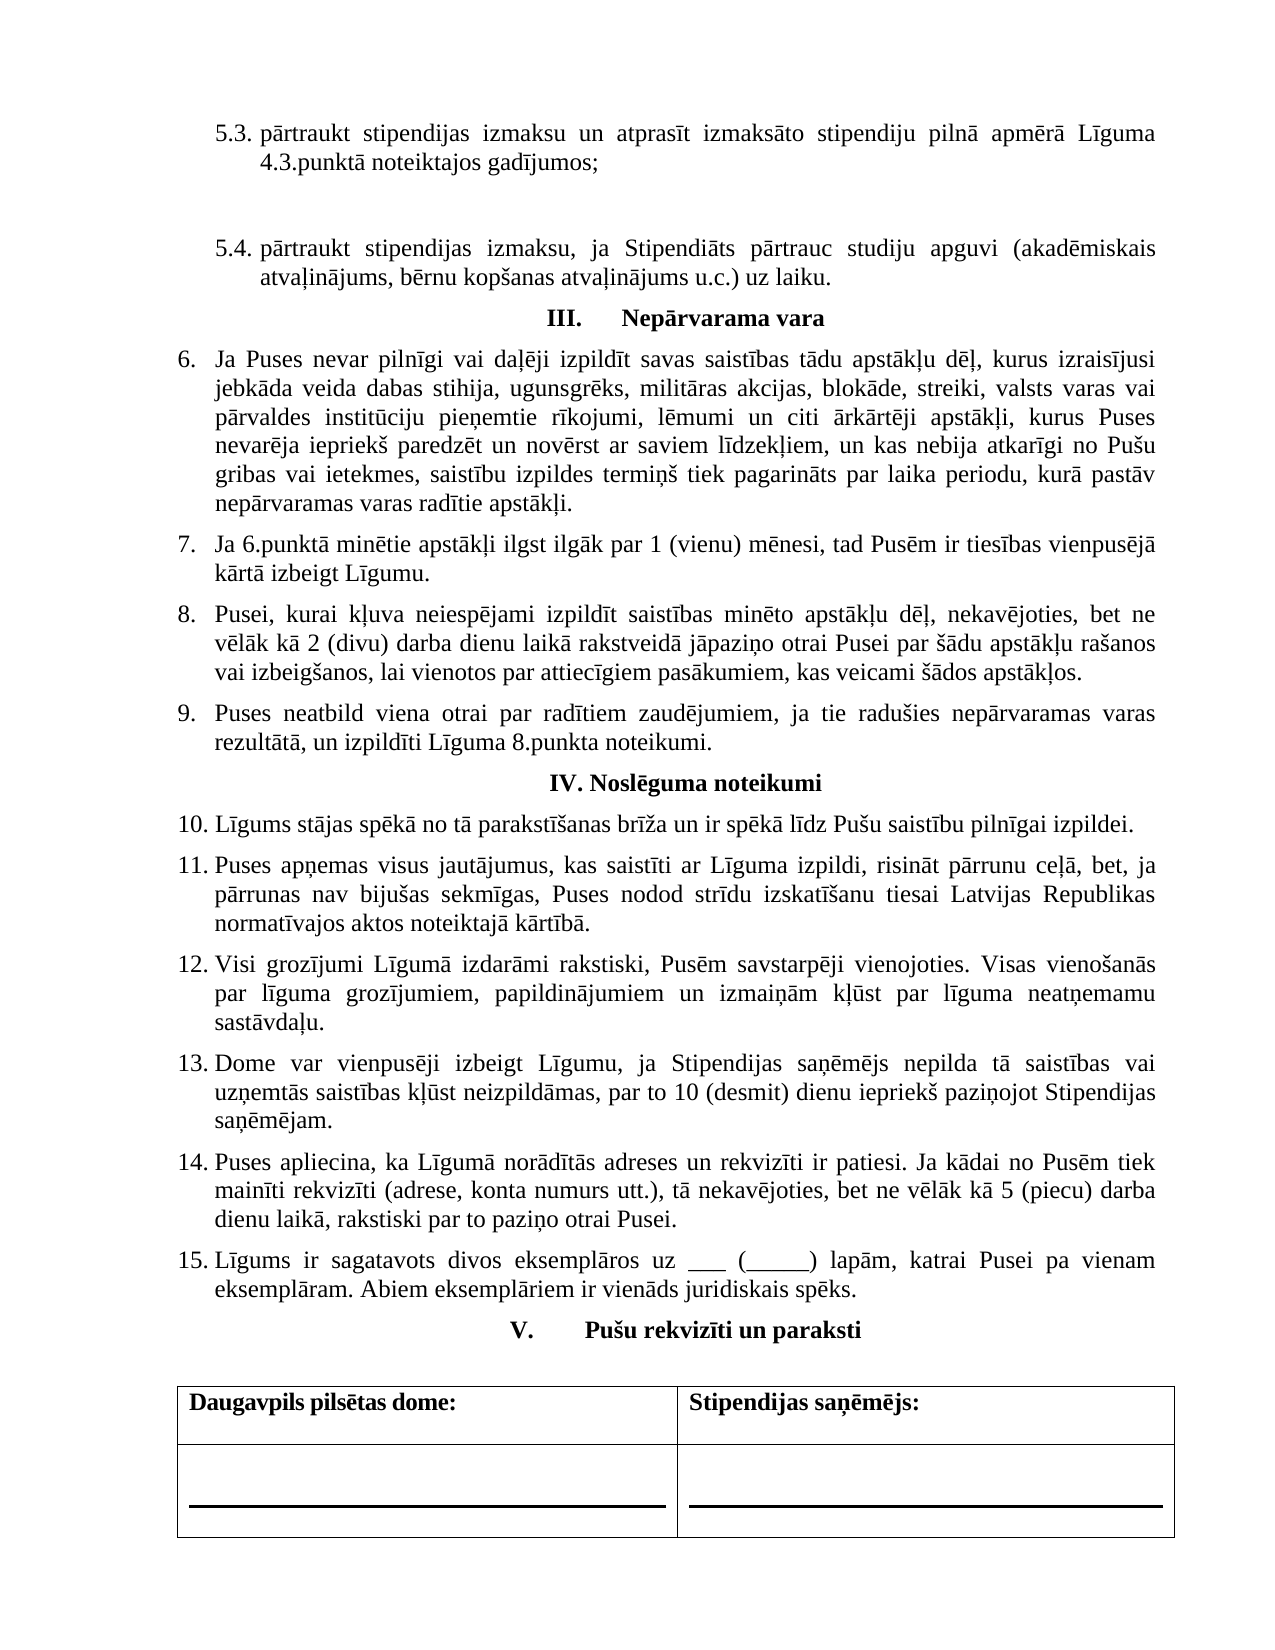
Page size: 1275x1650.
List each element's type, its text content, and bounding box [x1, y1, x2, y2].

table_header Daugavpils pilsētas dome: [178, 1387, 677, 1444]
list Visi grozījumi Līgumā izdarāmi rakstiski, Pusēm savstarpēji vienojoties. Visas vienošanās par līguma grozījumiem, papildinājumiem un izmaiņām kļūst par līguma neatņemamu sastāvdaļu. [177, 949, 1157, 1036]
list Ja 6.punktā minētie apstākļi ilgst ilgāk par 1 (vienu) mēnesi, tad Pusēm ir tiesības vienpusējā kārtā izbeigt Līgumu. [177, 529, 1157, 587]
list Līgums stājas spēkā no tā parakstīšanas brīža un ir spēkā līdz Pušu saistību pilnīgai izpildei. [177, 809, 1157, 838]
list Puses apliecina, ka Līgumā norādītās adreses un rekvizīti ir patiesi. Ja kādai no Pusēm tiek mainīti rekvizīti (adrese, konta numurs utt.), tā nekavējoties, bet ne vēlāk kā 5 (piecu) darba dienu laikā, rakstiski par to paziņo otrai Pusei. [177, 1147, 1157, 1233]
list pārtraukt stipendijas izmaksu un atprasīt izmaksāto stipendiju pilnā apmērā Līguma 4.3.punktā noteiktajos gadījumos; [215, 118, 1157, 176]
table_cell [178, 1445, 677, 1537]
list pārtraukt stipendijas izmaksu, ja Stipendiāts pārtrauc studiju apguvi (akadēmiskais atvaļinājums, bērnu kopšanas atvaļinājums u.c.) uz laiku. [215, 233, 1157, 291]
list Dome var vienpusēji izbeigt Līgumu, ja Stipendijas saņēmējs nepilda tā saistības vai uzņemtās saistības kļūst neizpildāmas, par to 10 (desmit) dienu iepriekš paziņojot Stipendijas saņēmējam. [177, 1048, 1157, 1134]
table_header Stipendijas saņēmējs: [678, 1387, 1174, 1444]
list Pusei, kurai kļuva neiespējami izpildīt saistības minēto apstākļu dēļ, nekavējoties, bet ne vēlāk kā 2 (divu) darba dienu laikā rakstveidā jāpaziņo otrai Pusei par šādu apstākļu rašanos vai izbeigšanos, lai vienotos par attiecīgiem pasākumiem, kas veicami šādos apstākļos. [177, 599, 1157, 686]
list Ja Puses nevar pilnīgi vai daļēji izpildīt savas saistības tādu apstākļu dēļ, kurus izraisījusi jebkāda veida dabas stihija, ugunsgrēks, militāras akcijas, blokāde, streiki, valsts varas vai pārvaldes institūciju pieņemtie rīkojumi, lēmumi un citi ārkārtēji apstākļi, kurus Puses nevarēja iepriekš paredzēt un novērst ar saviem līdzekļiem, un kas nebija atkarīgi no Pušu gribas vai ietekmes, saistību izpildes termiņš tiek pagarināts par laika periodu, kurā pastāv nepārvaramas varas radītie apstākļi. [177, 344, 1157, 517]
list Puses neatbild viena otrai par radītiem zaudējumiem, ja tie radušies nepārvaramas varas rezultātā, un izpildīti Līguma 8.punkta noteikumi. [177, 698, 1157, 756]
list Puses apņemas visus jautājumus, kas saistīti ar Līguma izpildi, risināt pārrunu ceļā, bet, ja pārrunas nav bijušas sekmīgas, Puses nodod strīdu izskatīšanu tiesai Latvijas Republikas normatīvajos aktos noteiktajā kārtībā. [177, 851, 1157, 937]
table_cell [678, 1445, 1174, 1537]
list Nepārvarama vara [214, 303, 1157, 332]
list IV. Noslēguma noteikumi [214, 768, 1157, 797]
list Pušu rekvizīti un paraksti [214, 1316, 1157, 1344]
list Līgums ir sagatavots divos eksemplāros uz ___ (_____) lapām, katrai Pusei pa vienam eksemplāram. Abiem eksemplāriem ir vienāds juridiskais spēks. [177, 1246, 1157, 1303]
